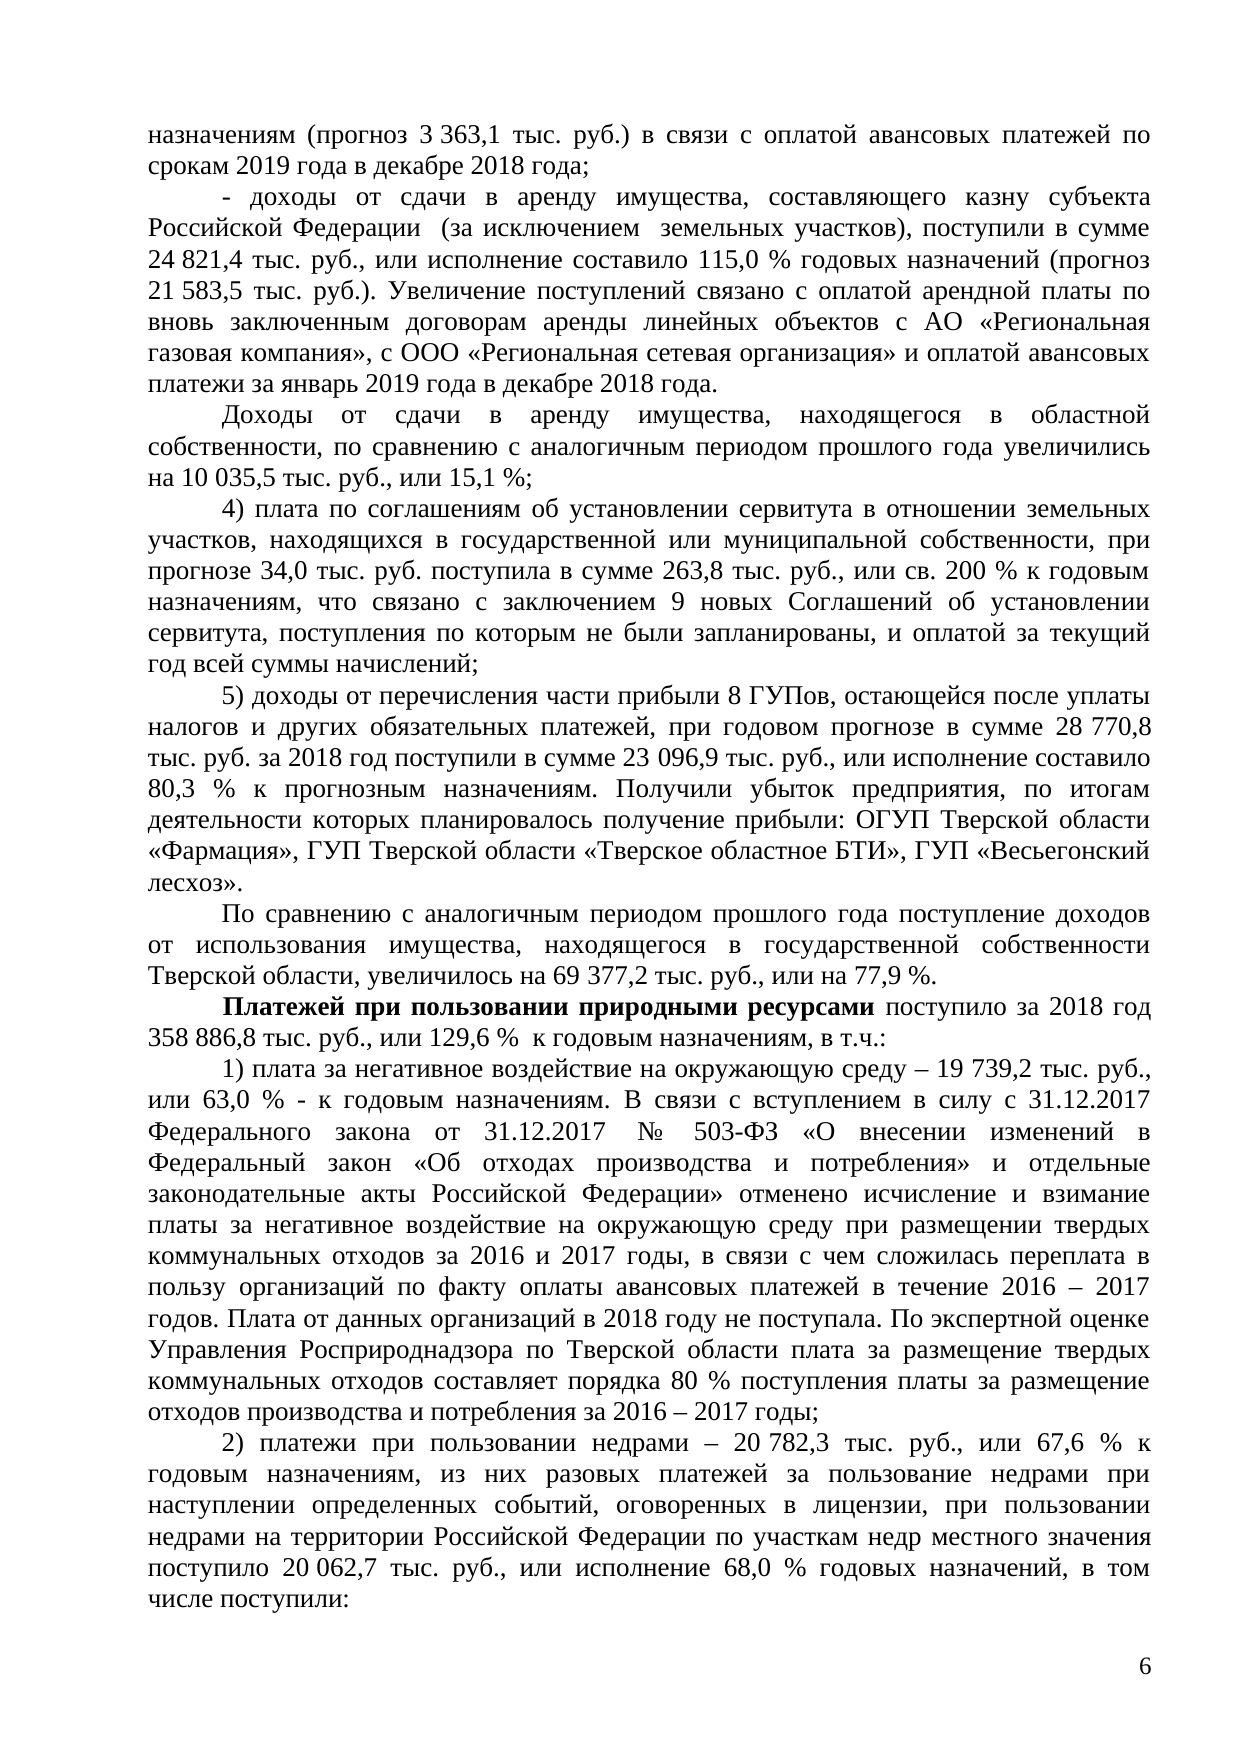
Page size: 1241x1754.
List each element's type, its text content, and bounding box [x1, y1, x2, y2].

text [148, 118, 1152, 180]
text По сравнению с аналогичным периодом прошлого года поступление доходов от использования имущества, находящегося в государственной собственности Тверской области, увеличилось на 69 377,2 тыс. руб., или на 77,9 %. [148, 897, 1152, 990]
text 1) плата за негативное воздействие на окружающую среду – 19 739,2 тыс. руб., или 63,0 % - к годовым назначениям. В связи с вступлением в силу с 31.12.2017 Федерального закона от 31.12.2017 № 503-ФЗ «О внесении изменений в Федеральный закон «Об отходах производства и потребления» и отдельные законодательные акты Российской Федерации» отменено исчисление и взимание платы за негативное воздействие на окружающую среду при размещении твердых коммунальных отходов за 2016 и 2017 годы, в связи с чем сложилась переплата в пользу организаций по факту оплаты авансовых платежей в течение 2016 – 2017 годов. Плата от данных организаций в 2018 году не поступала. По экспертной оценке Управления Росприроднадзора по Тверской области плата за размещение твердых коммунальных отходов составляет порядка 80 % поступления платы за размещение отходов производства и потребления за 2016 – 2017 годы; [148, 1052, 1152, 1426]
text 4) плата по соглашениям об установлении сервитута в отношении земельных участков, находящихся в государственной или муниципальной собственности, при прогнозе 34,0 тыс. руб. поступила в сумме 263,8 тыс. руб., или св. 200 % к годовым назначениям, что связано с заключением 9 новых Соглашений об установлении сервитута, поступления по которым не были запланированы, и оплатой за текущий год всей суммы начислений; [148, 492, 1152, 679]
text Платежей при пользовании природными ресурсами поступило за 2018 год 358 886,8 тыс. руб., или 129,6 % к годовым назначениям, в т.ч.: [148, 990, 1152, 1052]
text 2) платежи при пользовании недрами – 20 782,3 тыс. руб., или 67,6 % к годовым назначениям, из них разовых платежей за пользование недрами при наступлении определенных событий, оговоренных в лицензии, при пользовании недрами на территории Российской Федерации по участкам недр местного значения поступило 20 062,7 тыс. руб., или исполнение 68,0 % годовых назначений, в том числе поступили: [148, 1426, 1152, 1613]
text - доходы от сдачи в аренду имущества, составляющего казну субъекта Российской Федерации (за исключением земельных участков), поступили в сумме 24 821,4 тыс. руб., или исполнение составило 115,0 % годовых назначений (прогноз 21 583,5 тыс. руб.). Увеличение поступлений связано с оплатой арендной платы по вновь заключенным договорам аренды линейных объектов с АО «Региональная газовая компания», с ООО «Региональная сетевая организация» и оплатой авансовых платежи за январь 2019 года в декабре 2018 года. [148, 180, 1152, 398]
text Доходы от сдачи в аренду имущества, находящегося в областной собственности, по сравнению с аналогичным периодом прошлого года увеличились на 10 035,5 тыс. руб., или 15,1 %; [148, 398, 1152, 492]
text 5) доходы от перечисления части прибыли 8 ГУПов, остающейся после уплаты налогов и других обязательных платежей, при годовом прогнозе в сумме 28 770,8 тыс. руб. за 2018 год поступили в сумме 23 096,9 тыс. руб., или исполнение составило 80,3 % к прогнозным назначениям. Получили убыток предприятия, по итогам деятельности которых планировалось получение прибыли: ОГУП Тверской области «Фармация», ГУП Тверской области «Тверское областное БТИ», ГУП «Весьегонский лесхоз». [148, 679, 1152, 897]
